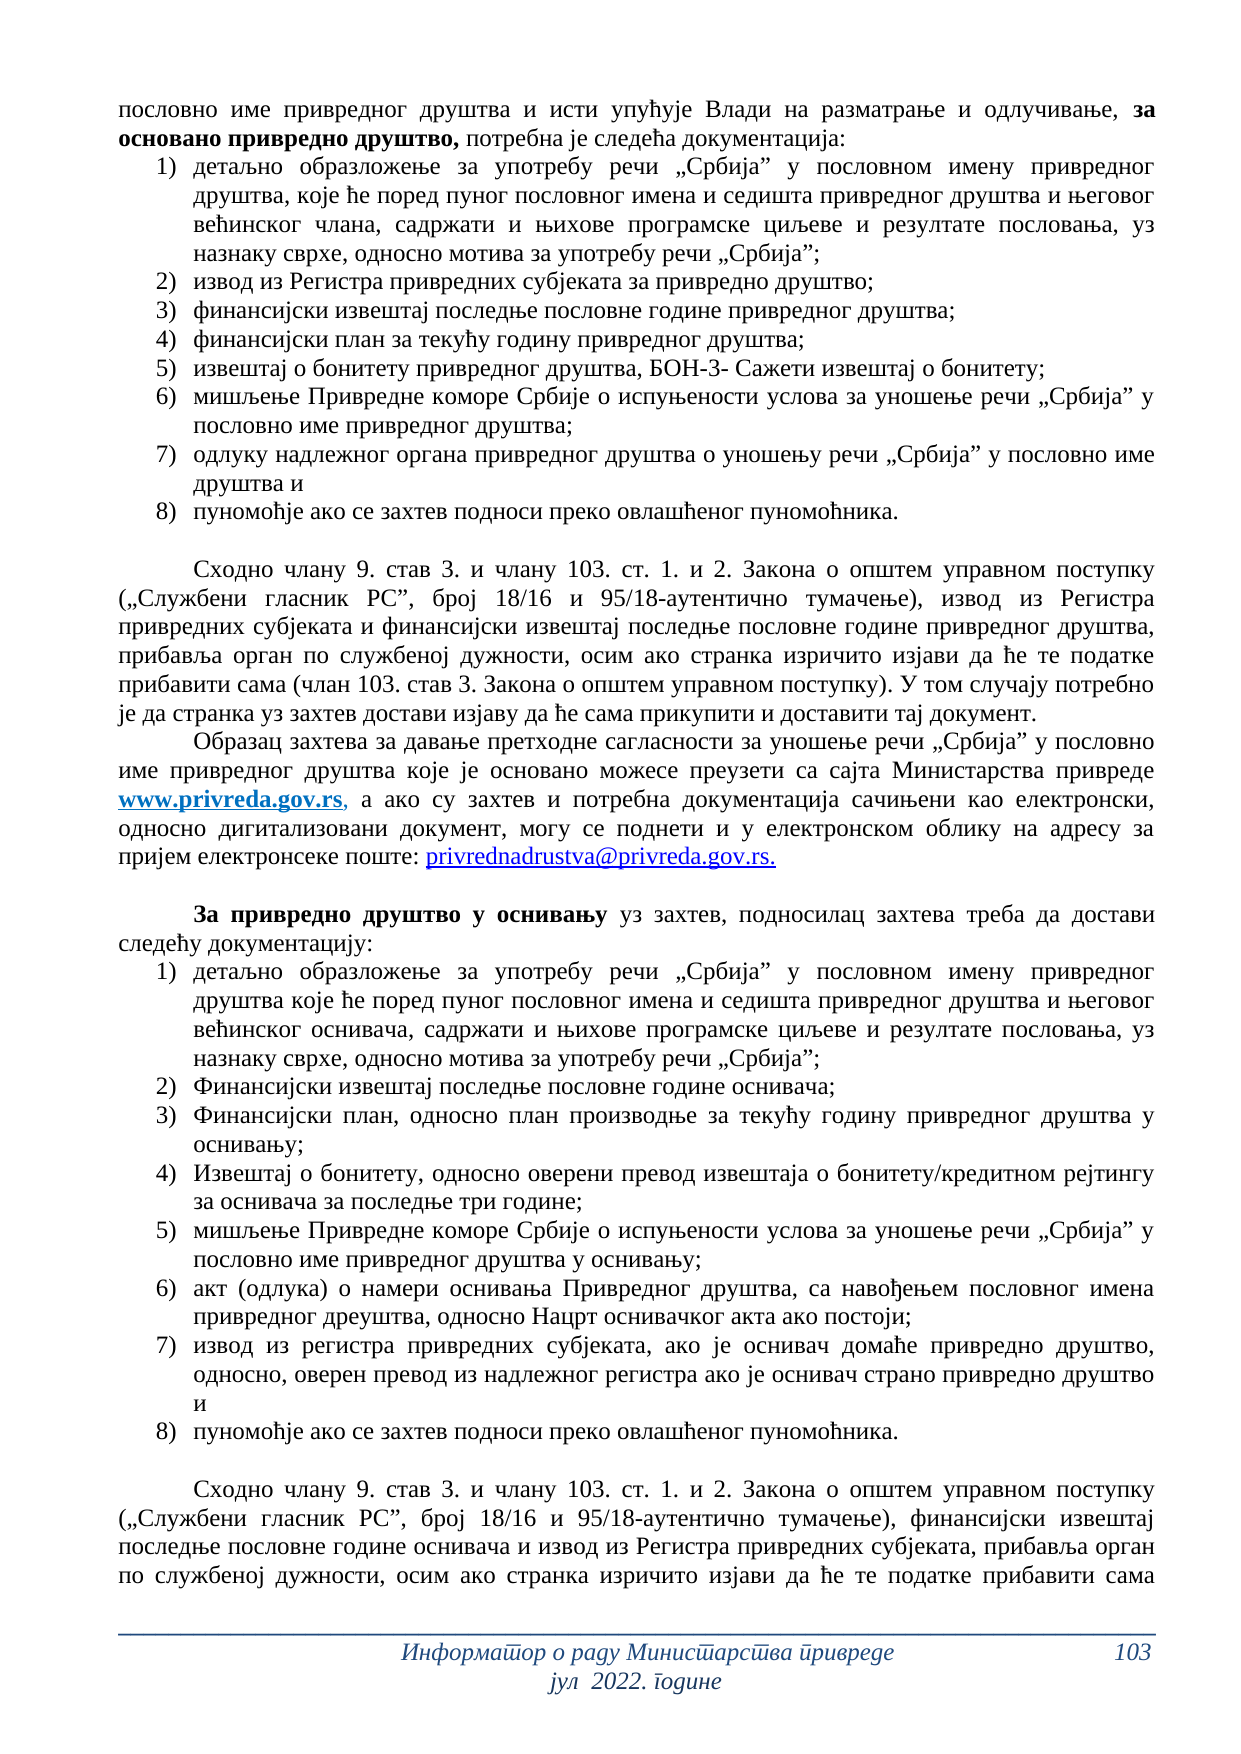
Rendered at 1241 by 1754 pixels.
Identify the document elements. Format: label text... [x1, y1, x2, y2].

list извод из регистра привредних субјеката, ако је оснивач домаће привредно друштво, односно, оверен превод из надлежног регистра ако је оснивач страно привредно друштво и [156, 1330, 1156, 1416]
list мишљење Привредне коморе Србије о испуњености услова за уношење речи „Србија” у пословно име привредног друштва у оснивању; [156, 1215, 1156, 1273]
text Образац захтева за давање претходне сагласности за уношење речи „Србија” у пословно име привредног друштва које је основано можесе преузети са сајта Министарства привреде www.privreda.gov.rs, а ако су захтев и потребна документација сачињени као електронски, односно дигитализовани документ, могу се поднети и у електронском облику на адресу за пријем електронсеке поште: privrednadrustva@privreda.gov.rs. [118, 726, 1156, 870]
list одлуку надлежног органа привредног друштва о уношењу речи „Србијаˮ у пословно име друштва и [156, 439, 1156, 496]
list Финансијски извештај последње пословне године оснивача; [156, 1071, 1156, 1100]
list мишљење Привредне коморе Србије о испуњености услова за уношење речи „Србија” у пословно име привредног друштва; [156, 381, 1156, 439]
list детаљно образложење за употребу речи „Србија” у пословном имену привредног друштва, које ће поред пуног пословног имена и седишта привредног друштва и његовог већинског члана, садржати и њихове програмске циљеве и резултате пословања, уз назнаку сврхе, односно мотива за употребу речи „Србија”; [156, 151, 1156, 266]
list финансијски план за текућу годину привредног друштва; [156, 324, 1156, 353]
list извод из Регистра привредних субјеката за привредно друштво; [156, 266, 1156, 295]
list пуномоћје ако се захтев подноси преко овлашћеног пуномоћника. [156, 1416, 1156, 1445]
list извештај о бонитету привредног друштва, БОН-3- Сажети извештај о бонитету; [156, 353, 1156, 381]
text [118, 1474, 1156, 1589]
text За привредно друштво у оснивању уз захтев, подносилац захтева треба да достави следећу документацију: [118, 899, 1156, 956]
list акт (одлука) о намери оснивања Привредног друштва, са навођењем пословног имена привредног дреуштва, односно Нацрт оснивачког акта ако постоји; [156, 1273, 1156, 1330]
list Извештај о бонитету, односно оверени превод извештаја о бонитету/кредитном рејтингу за оснивача за последње три године; [156, 1158, 1156, 1215]
text Сходно члану 9. став 3. и члану 103. ст. 1. и 2. Закона о општем управном поступку („Службени гласник РС”, број 18/16 и 95/18-аутентично тумачење), извод из Регистра привредних субјеката и финансијски извештај последње пословне године привредног друштва, прибавља орган по службеној дужности, осим ако странка изричито изјави да ће те податке прибавити сама (члан 103. став 3. Закона о општем управном поступку). У том случају потребно је да странка уз захтев достави изјаву да ће сама прикупити и доставити тај документ. [118, 554, 1156, 726]
list финансијски извештај последње пословне године привредног друштва; [156, 295, 1156, 324]
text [118, 94, 1156, 151]
list детаљно образложење за употребу речи „Србија” у пословном имену привредног друштва које ће поред пуног пословног имена и седишта привредног друштва и његовог већинског оснивача, садржати и њихове програмске циљеве и резултате пословања, уз назнаку сврхе, односно мотива за употребу речи „Србија”; [156, 956, 1156, 1071]
list Финансијски план, односно план производње за текућу годину привредног друштва у оснивању; [156, 1100, 1156, 1158]
list пуномоћје ако се захтев подноси преко овлашћеног пуномоћника. [156, 496, 1156, 525]
